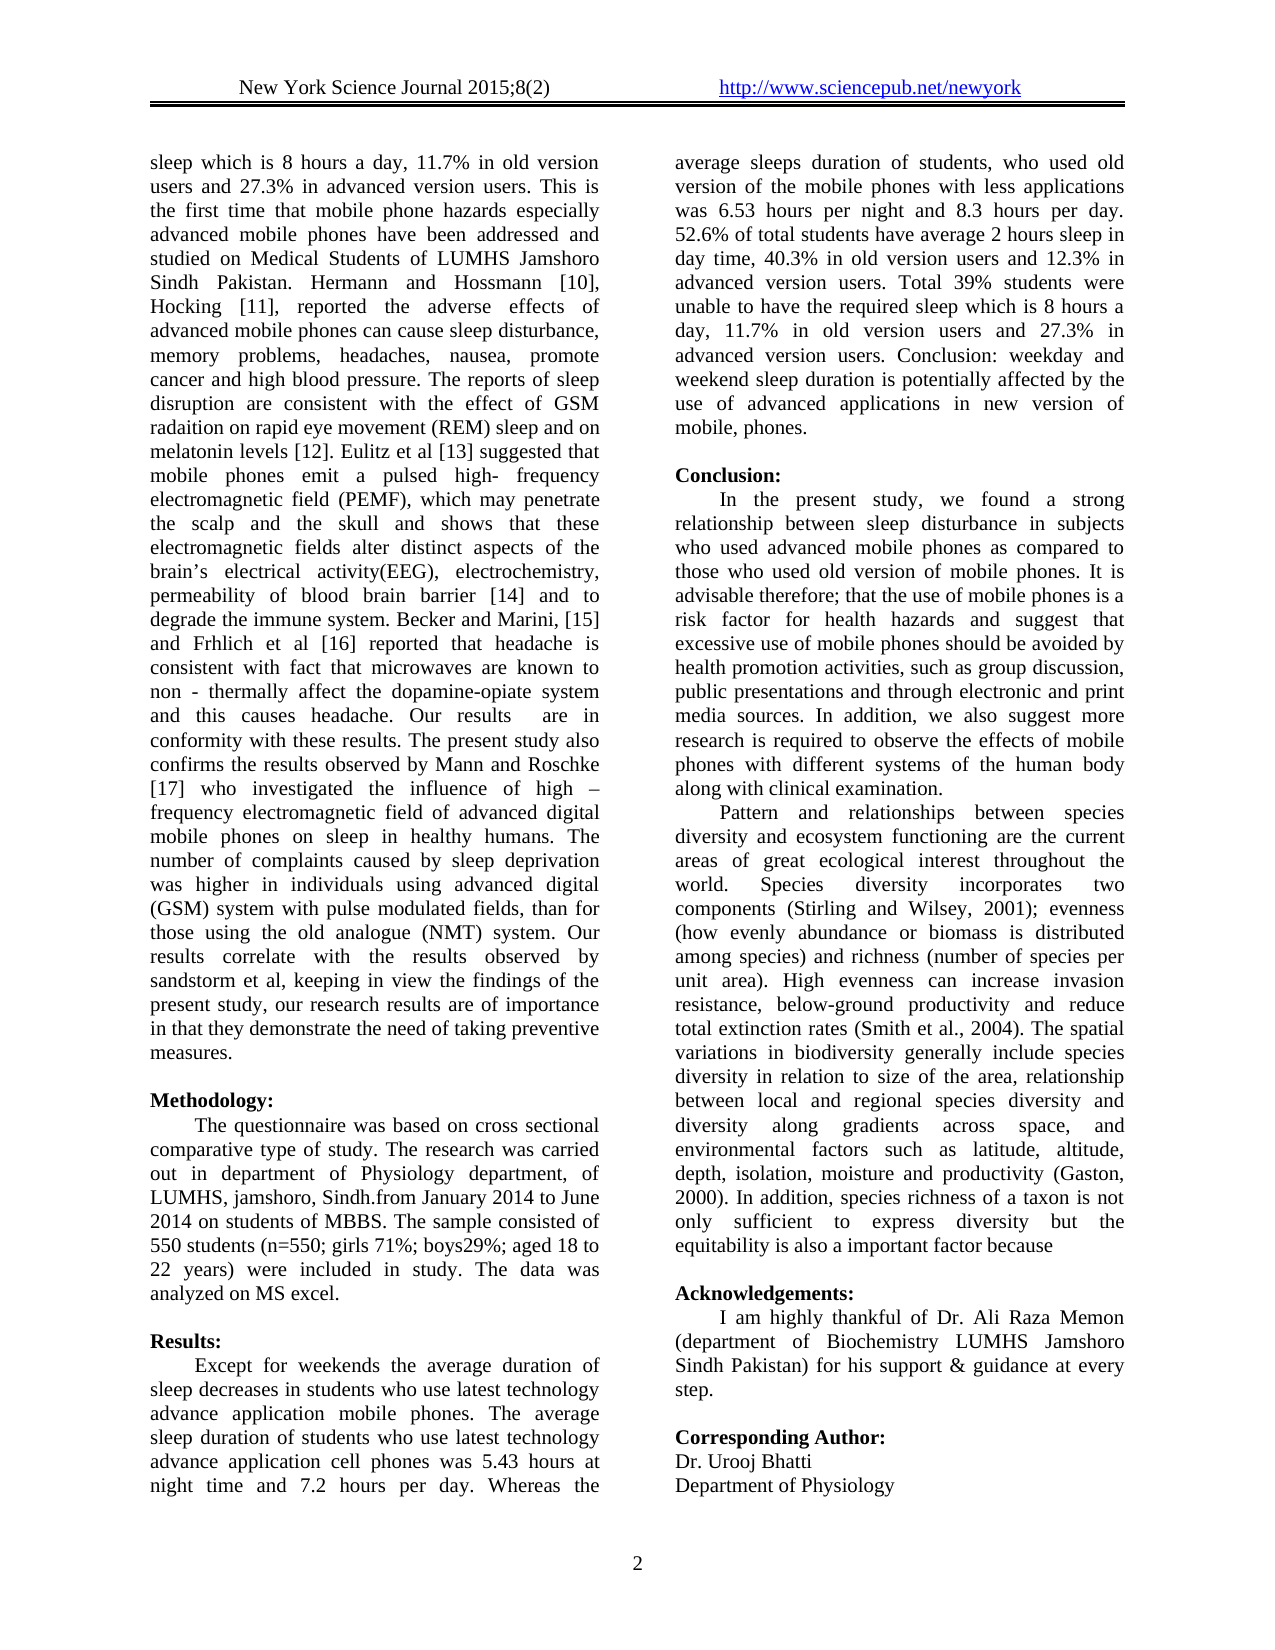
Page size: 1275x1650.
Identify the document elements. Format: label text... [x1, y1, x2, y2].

text Conclusion: [675, 463, 1125, 487]
text Dr. Urooj Bhatti [675, 1449, 1125, 1473]
text Except for weekends the average duration of sleep decreases in students who use latest technology advance application mobile phones. The average sleep duration of students who use latest technology advance application cell phones was 5.43 hours at night time and 7.2 hours per day. Whereas the average sleeps duration of students, who used old version of the mobile phones with less applications was 6.53 hours per night and 8.3 hours per day. 52.6% of total students have average 2 hours sleep in day time, 40.3% in old version users and 12.3% in advanced version users. Total 39% students were unable to have the required sleep which is 8 hours a day, 11.7% in old version users and 27.3% in advanced version users. Conclusion: weekday and weekend sleep duration is potentially affected by the use of advanced applications in new version of mobile, phones. [150, 1353, 600, 1497]
text I am highly thankful of Dr. Ali Raza Memon (department of Biochemistry LUMHS Jamshoro Sindh Pakistan) for his support & guidance at every step. [675, 1305, 1125, 1401]
text Results: [150, 1329, 600, 1353]
text The questionnaire was based on cross sectional comparative type of study. The research was carried out in department of Physiology department, of LUMHS, jamshoro, Sindh.from January 2014 to June 2014 on students of MBBS. The sample consisted of 550 students (n=550; girls 71%; boys29%; aged 18 to 22 years) were included in study. The data was analyzed on MS excel. [150, 1112, 600, 1305]
text In the present study, we found a strong relationship between sleep disturbance in subjects who used advanced mobile phones as compared to those who used old version of mobile phones. It is advisable therefore; that the use of mobile phones is a risk factor for health hazards and suggest that excessive use of mobile phones should be avoided by health promotion activities, such as group discussion, public presentations and through electronic and print media sources. In addition, we also suggest more research is required to observe the effects of mobile phones with different systems of the human body along with clinical examination. [675, 487, 1125, 800]
text Acknowledgements: [675, 1281, 1125, 1305]
text Except for weekends the average duration of sleep decreases in students who use latest technology advance application mobile phones. The average sleep duration of students who use latest technology advance application cell phones was 5.43 hours at night time and 7.2 hours per day. Whereas the average sleeps duration of students, who used old version of the mobile phones with less applications was 6.53 hours per night and 8.3 hours per day. 52.6% of total students have average 2 hours sleep in day time, 40.3% in old version users and 12.3% in advanced version users. Total 39% students were unable to have the required sleep which is 8 hours a day, 11.7% in old version users and 27.3% in advanced version users. Conclusion: weekday and weekend sleep duration is potentially affected by the use of advanced applications in new version of mobile, phones. [675, 150, 1125, 439]
text Corresponding Author: [675, 1425, 1125, 1449]
text Pattern and relationships between species diversity and ecosystem functioning are the current areas of great ecological interest throughout the world. Species diversity incorporates two components (Stirling and Wilsey, 2001); evenness (how evenly abundance or biomass is distributed among species) and richness (number of species per unit area). High evenness can increase invasion resistance, below-ground productivity and reduce total extinction rates (Smith et al., 2004). The spatial variations in biodiversity generally include species diversity in relation to size of the area, relationship between local and regional species diversity and diversity along gradients across space, and environmental factors such as latitude, altitude, depth, isolation, moisture and productivity (Gaston, 2000). In addition, species richness of a taxon is not only sufficient to express diversity but the equitability is also a important factor because [675, 800, 1125, 1257]
text Department of Physiology [675, 1473, 1125, 1497]
text Methodology: [150, 1088, 600, 1112]
